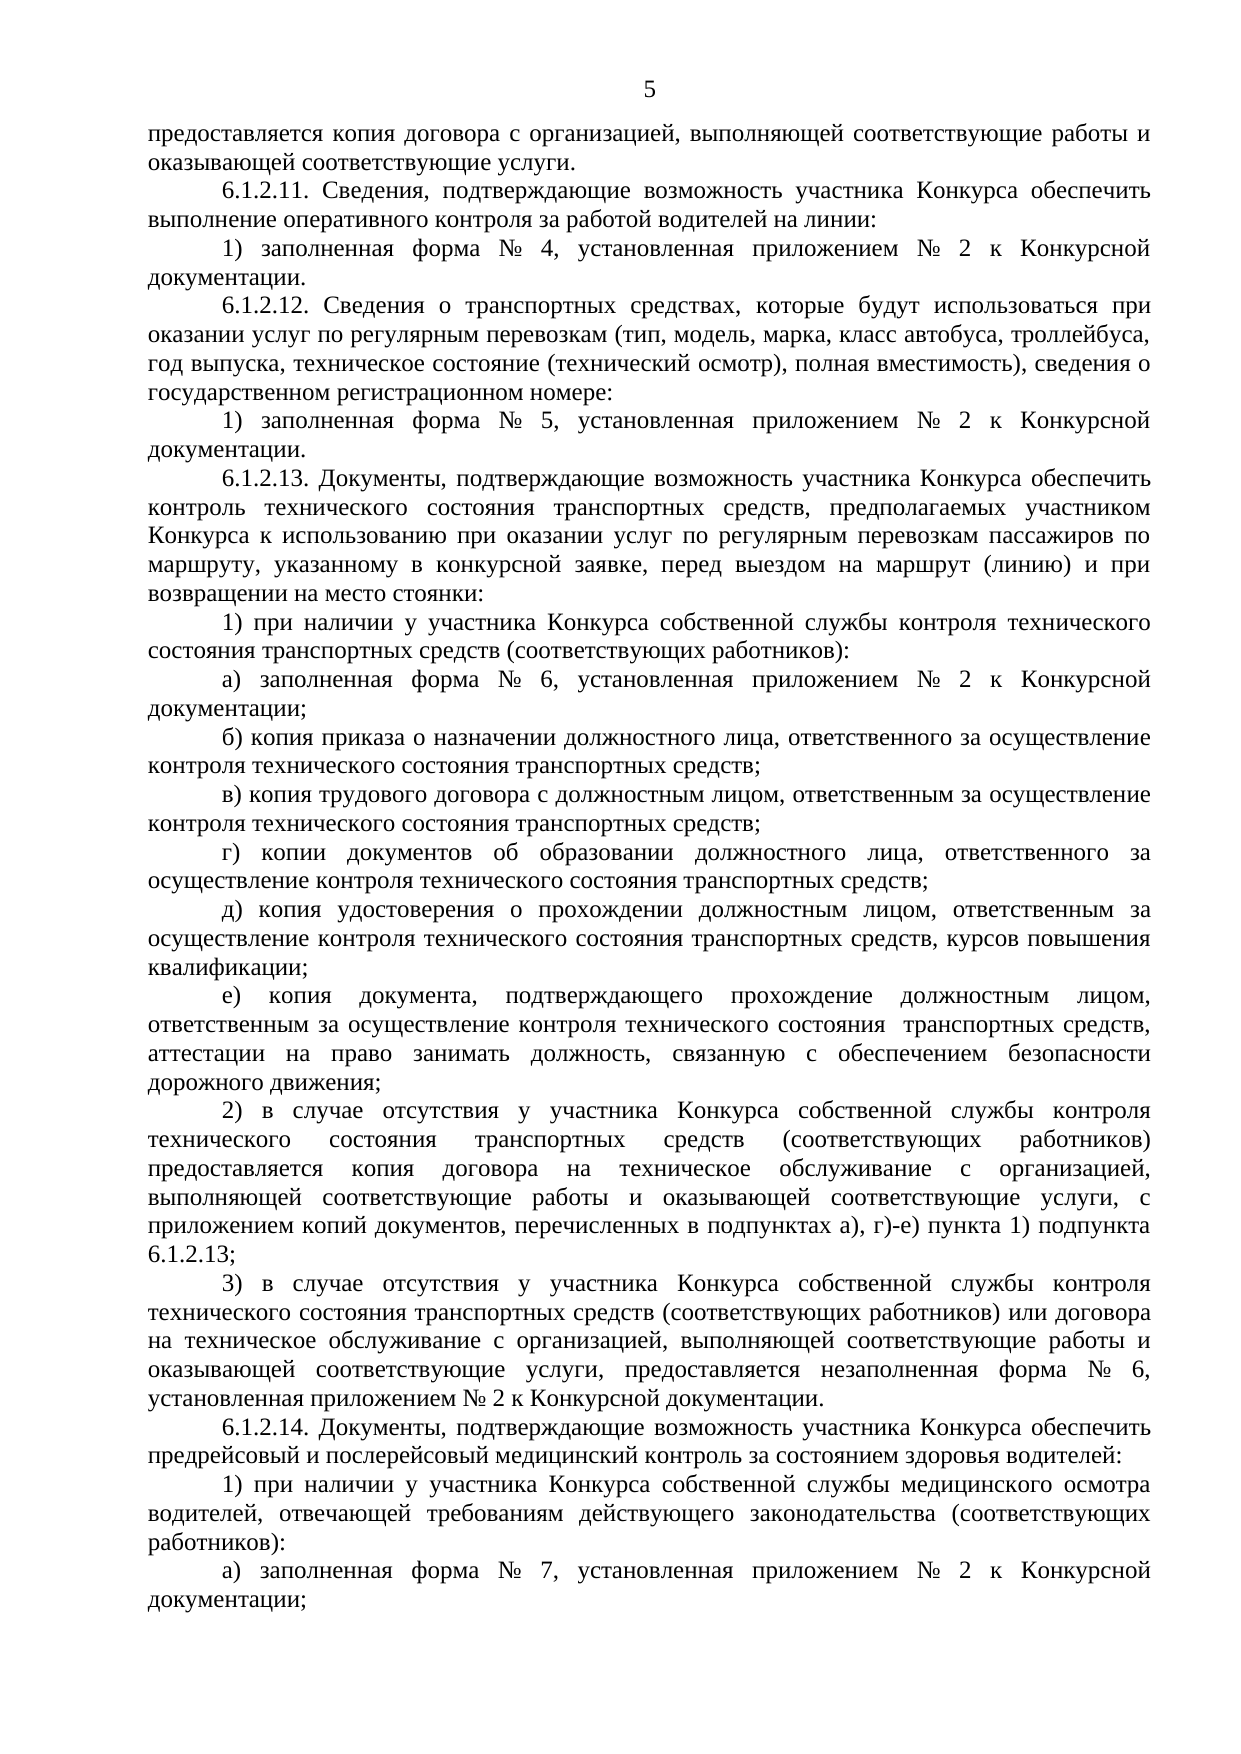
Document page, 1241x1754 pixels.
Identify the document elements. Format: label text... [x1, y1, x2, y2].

text д) копия удостоверения о прохождении должностным лицом, ответственным за осуществление контроля технического состояния транспортных средств, курсов повышения квалификации; [148, 894, 1152, 981]
text 3) в случае отсутствия у участника Конкурса собственной службы контроля технического состояния транспортных средств (соответствующих работников) или договора на техническое обслуживание с организацией, выполняющей соответствующие работы и оказывающей соответствующие услуги, предоставляется незаполненная форма № 6, установленная приложением № 2 к Конкурсной документации. [148, 1268, 1152, 1412]
text 1) при наличии у участника Конкурса собственной службы контроля технического состояния транспортных средств (соответствующих работников): [148, 607, 1152, 664]
text в) копия трудового договора с должностным лицом, ответственным за осуществление контроля технического состояния транспортных средств; [148, 779, 1152, 837]
text а) заполненная форма № 7, установленная приложением № 2 к Конкурсной документации; [148, 1556, 1152, 1613]
text б) копия приказа о назначении должностного лица, ответственного за осуществление контроля технического состояния транспортных средств; [148, 722, 1152, 779]
text 6.1.2.12. Сведения о транспортных средствах, которые будут использоваться при оказании услуг по регулярным перевозкам (тип, модель, марка, класс автобуса, троллейбуса, год выпуска, техническое состояние (технический осмотр), полная вместимость), сведения о государственном регистрационном номере: [148, 291, 1152, 406]
text 1) при наличии у участника Конкурса собственной службы медицинского осмотра водителей, отвечающей требованиям действующего законодательства (соответствующих работников): [148, 1469, 1152, 1556]
text 1) заполненная форма № 4, установленная приложением № 2 к Конкурсной документации. [148, 233, 1152, 291]
text а) заполненная форма № 6, установленная приложением № 2 к Конкурсной документации; [148, 664, 1152, 722]
text 2) в случае отсутствия у участника Конкурса собственной службы контроля технического состояния транспортных средств (соответствующих работников) предоставляется копия договора на техническое обслуживание с организацией, выполняющей соответствующие работы и оказывающей соответствующие услуги, с приложением копий документов, перечисленных в подпунктах а), г)-е) пункта 1) подпункта 6.1.2.13; [148, 1096, 1152, 1268]
text 1) заполненная форма № 5, установленная приложением № 2 к Конкурсной документации. [148, 406, 1152, 463]
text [148, 118, 1152, 176]
text 6.1.2.11. Сведения, подтверждающие возможность участника Конкурса обеспечить выполнение оперативного контроля за работой водителей на линии: [148, 176, 1152, 233]
text 6.1.2.14. Документы, подтверждающие возможность участника Конкурса обеспечить предрейсовый и послерейсовый медицинский контроль за состоянием здоровья водителей: [148, 1412, 1152, 1469]
text г) копии документов об образовании должностного лица, ответственного за осуществление контроля технического состояния транспортных средств; [148, 837, 1152, 894]
text е) копия документа, подтверждающего прохождение должностным лицом, ответственным за осуществление контроля технического состояния транспортных средств, аттестации на право занимать должность, связанную с обеспечением безопасности дорожного движения; [148, 981, 1152, 1096]
text 6.1.2.13. Документы, подтверждающие возможность участника Конкурса обеспечить контроль технического состояния транспортных средств, предполагаемых участником Конкурса к использованию при оказании услуг по регулярным перевозкам пассажиров по маршруту, указанному в конкурсной заявке, перед выездом на маршрут (линию) и при возвращении на место стоянки: [148, 463, 1152, 607]
